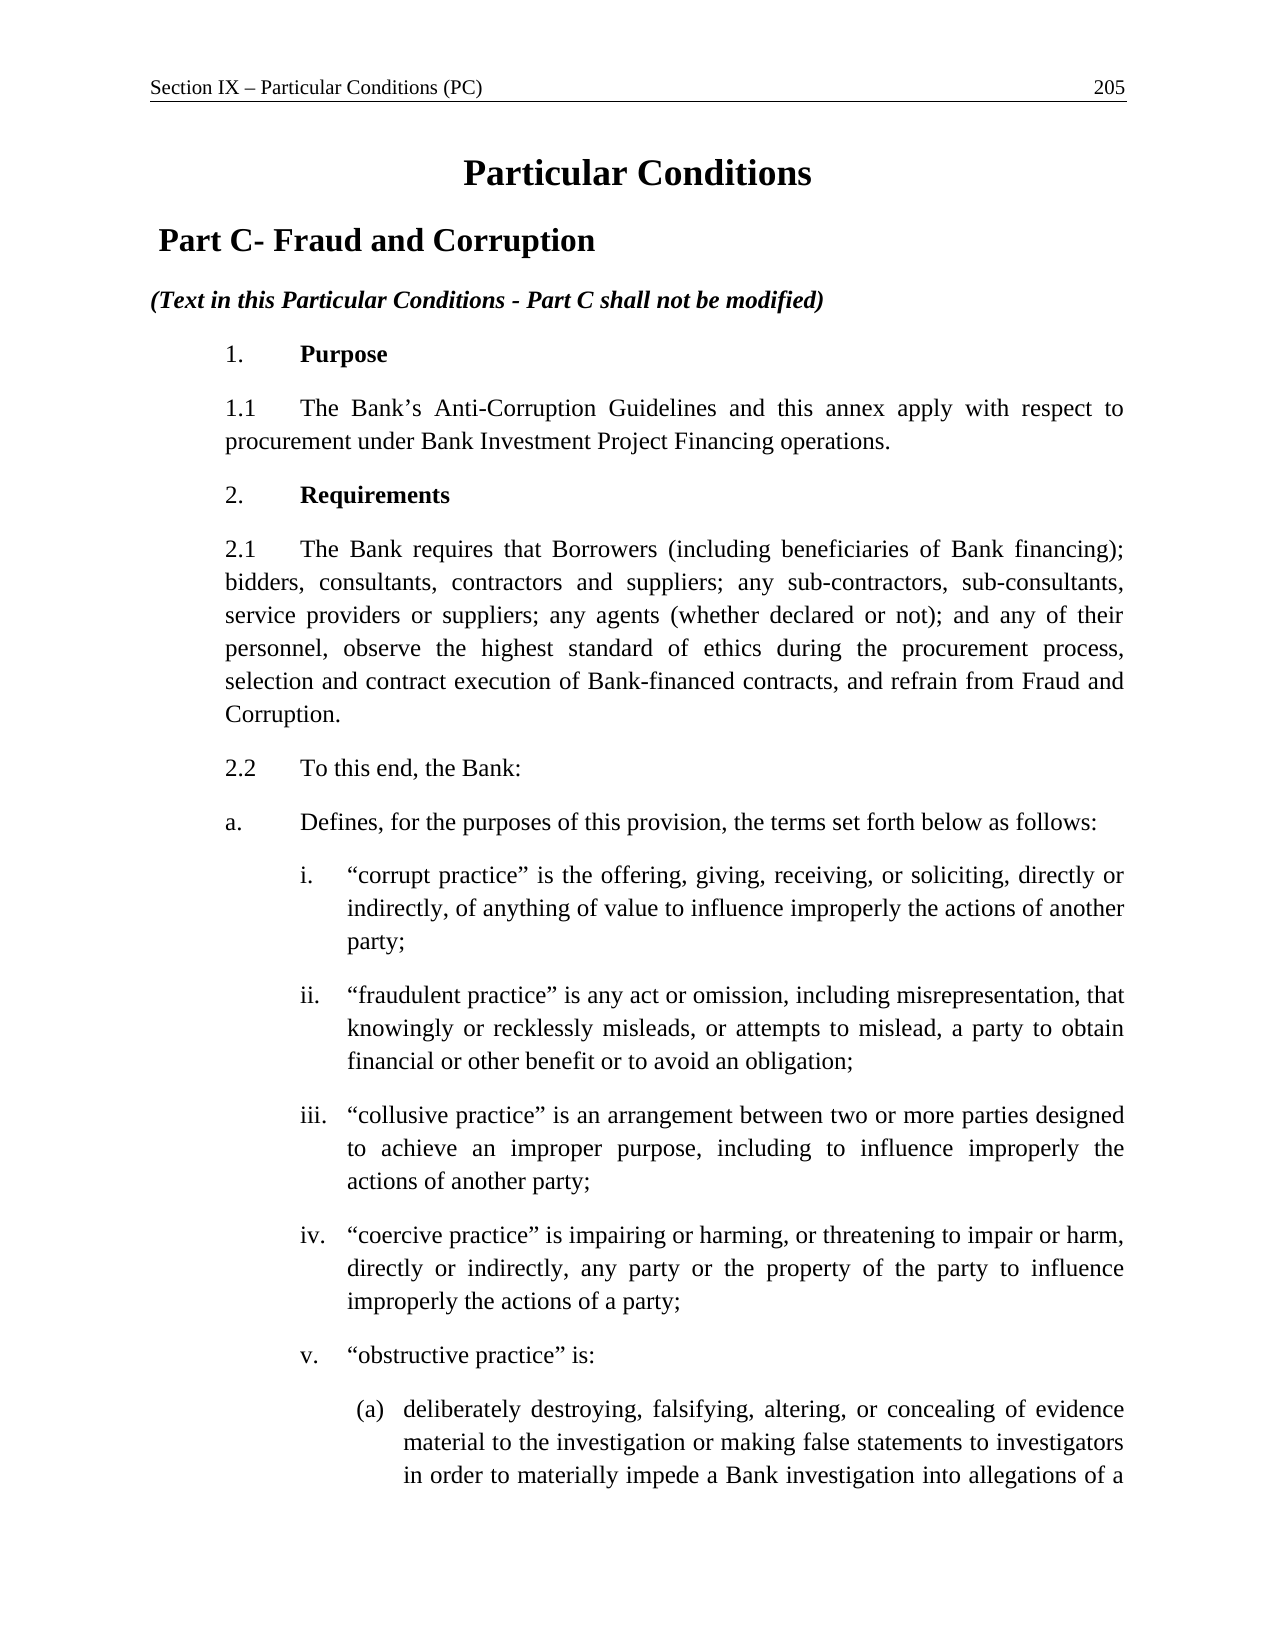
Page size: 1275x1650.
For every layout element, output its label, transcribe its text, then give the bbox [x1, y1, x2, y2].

text Part C- Fraud and Corruption [150, 220, 1125, 259]
text Particular Conditions [150, 150, 1125, 193]
text (Text in this Particular Conditions - Part C shall not be modified) [150, 285, 1125, 314]
text i. “corrupt practice” is the offering, giving, receiving, or soliciting, directly or indirectly, of anything of value to influence improperly the actions of another party; [300, 860, 1125, 955]
text 2.1 The Bank requires that Borrowers (including beneficiaries of Bank financing); bidders, consultants, contractors and suppliers; any sub-contractors, sub-consultants, service providers or suppliers; any agents (whether declared or not); and any of their personnel, observe the highest standard of ethics during the procurement process, selection and contract execution of Bank-financed contracts, and refrain from Fraud and Corruption. [225, 534, 1125, 728]
text ii. “fraudulent practice” is any act or omission, including misrepresentation, that knowingly or recklessly misleads, or attempts to mislead, a party to obtain financial or other benefit or to avoid an obligation; [300, 980, 1125, 1075]
text 2. Requirements [225, 480, 1125, 509]
text iv. “coercive practice” is impairing or harming, or threatening to impair or harm, directly or indirectly, any party or the property of the party to influence improperly the actions of a party; [300, 1220, 1125, 1315]
text 1. Purpose [225, 339, 1125, 368]
text 1.1 The Bank’s Anti-Corruption Guidelines and this annex apply with respect to procurement under Bank Investment Project Financing operations. [225, 393, 1125, 455]
text a. Defines, for the purposes of this provision, the terms set forth below as follows: [225, 807, 1125, 835]
text iii. “collusive practice” is an arrangement between two or more parties designed to achieve an improper purpose, including to influence improperly the actions of another party; [300, 1100, 1125, 1195]
text v. “obstructive practice” is: [300, 1340, 1125, 1369]
text 2.2 To this end, the Bank: [225, 753, 1125, 781]
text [356, 1394, 1125, 1489]
